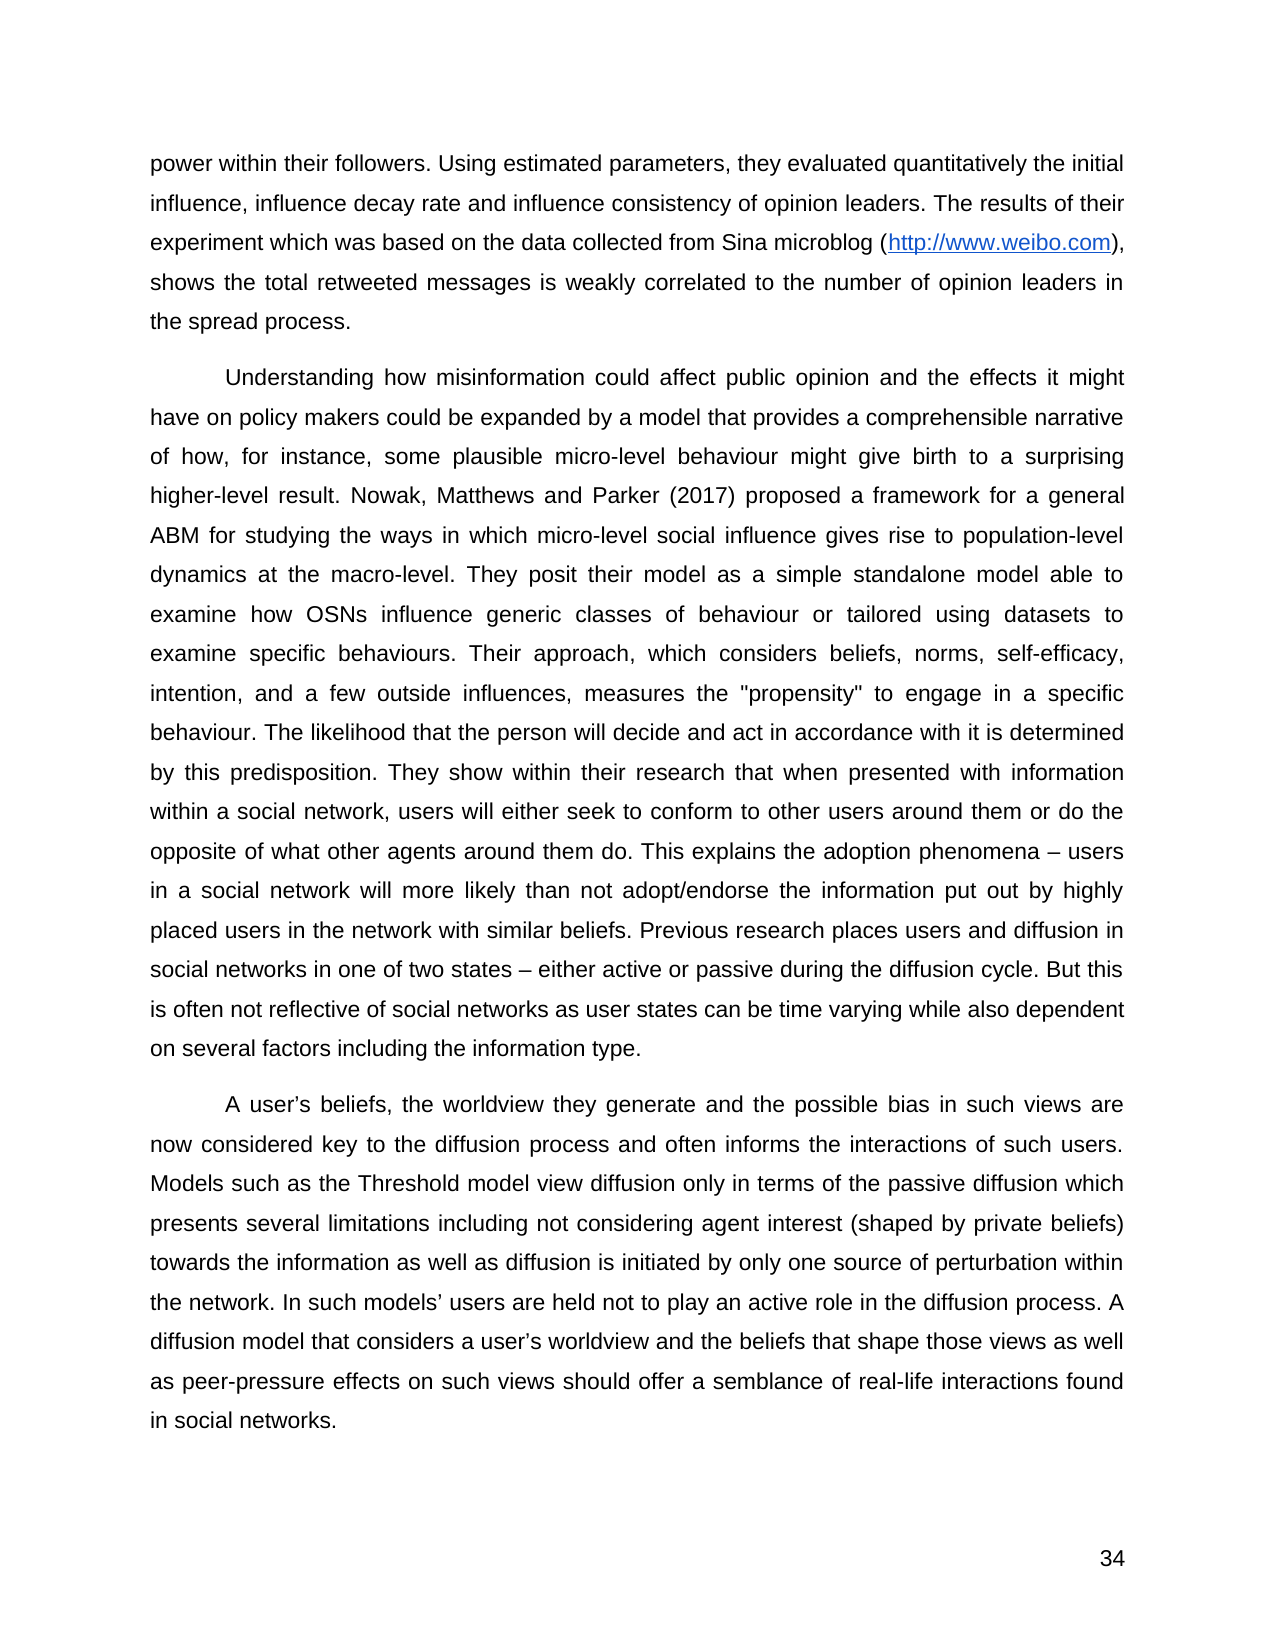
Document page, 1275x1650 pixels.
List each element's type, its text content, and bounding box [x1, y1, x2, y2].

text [150, 150, 1125, 334]
text A user’s beliefs, the worldview they generate and the possible bias in such views are now considered key to the diffusion process and often informs the interactions of such users. Models such as the Threshold model view diffusion only in terms of the passive diffusion which presents several limitations including not considering agent interest (shaped by private beliefs) towards the information as well as diffusion is initiated by only one source of perturbation within the network. In such models’ users are held not to play an active role in the diffusion process. A diffusion model that considers a user’s worldview and the beliefs that shape those views as well as peer-pressure effects on such views should offer a semblance of real-life interactions found in social networks. [150, 1091, 1125, 1433]
text Understanding how misinformation could affect public opinion and the effects it might have on policy makers could be expanded by a model that provides a comprehensible narrative of how, for instance, some plausible micro-level behaviour might give birth to a surprising higher-level result. Nowak, Matthews and Parker (2017) proposed a framework for a general ABM for studying the ways in which micro-level social influence gives rise to population-level dynamics at the macro-level. They posit their model as a simple standalone model able to examine how OSNs influence generic classes of behaviour or tailored using datasets to examine specific behaviours. Their approach, which considers beliefs, norms, self-efficacy, intention, and a few outside influences, measures the "propensity" to engage in a specific behaviour. The likelihood that the person will decide and act in accordance with it is determined by this predisposition. They show within their research that when presented with information within a social network, users will either seek to conform to other users around them or do the opposite of what other agents around them do. This explains the adoption phenomena – users in a social network will more likely than not adopt/endorse the information put out by highly placed users in the network with similar beliefs. Previous research places users and diffusion in social networks in one of two states – either active or passive during the diffusion cycle. But this is often not reflective of social networks as user states can be time varying while also dependent on several factors including the information type. [150, 364, 1125, 1062]
